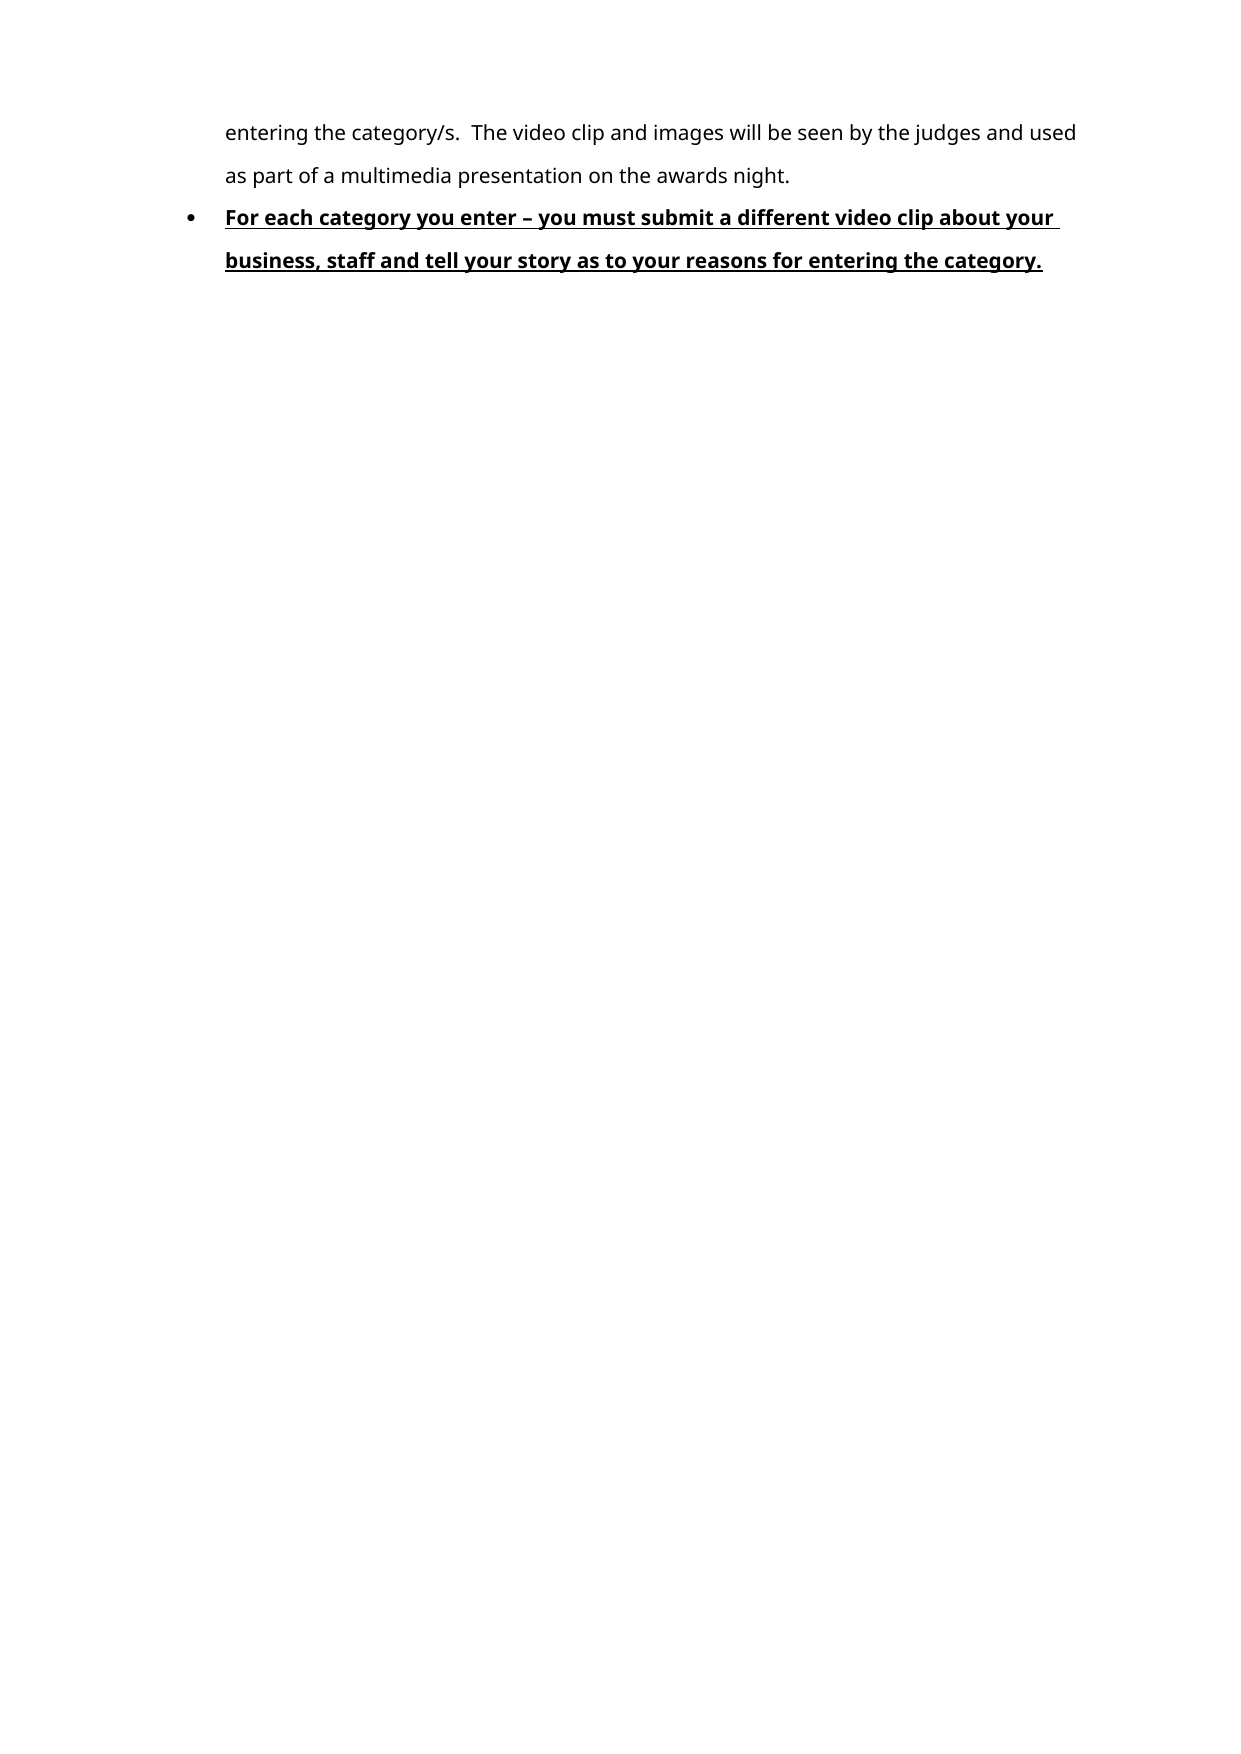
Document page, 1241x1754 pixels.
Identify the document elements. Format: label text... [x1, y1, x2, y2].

list For each category you enter – you must submit a different video clip about your business, staff and tell your story as to your reasons for entering the category. [187, 203, 1090, 274]
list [187, 118, 1090, 189]
